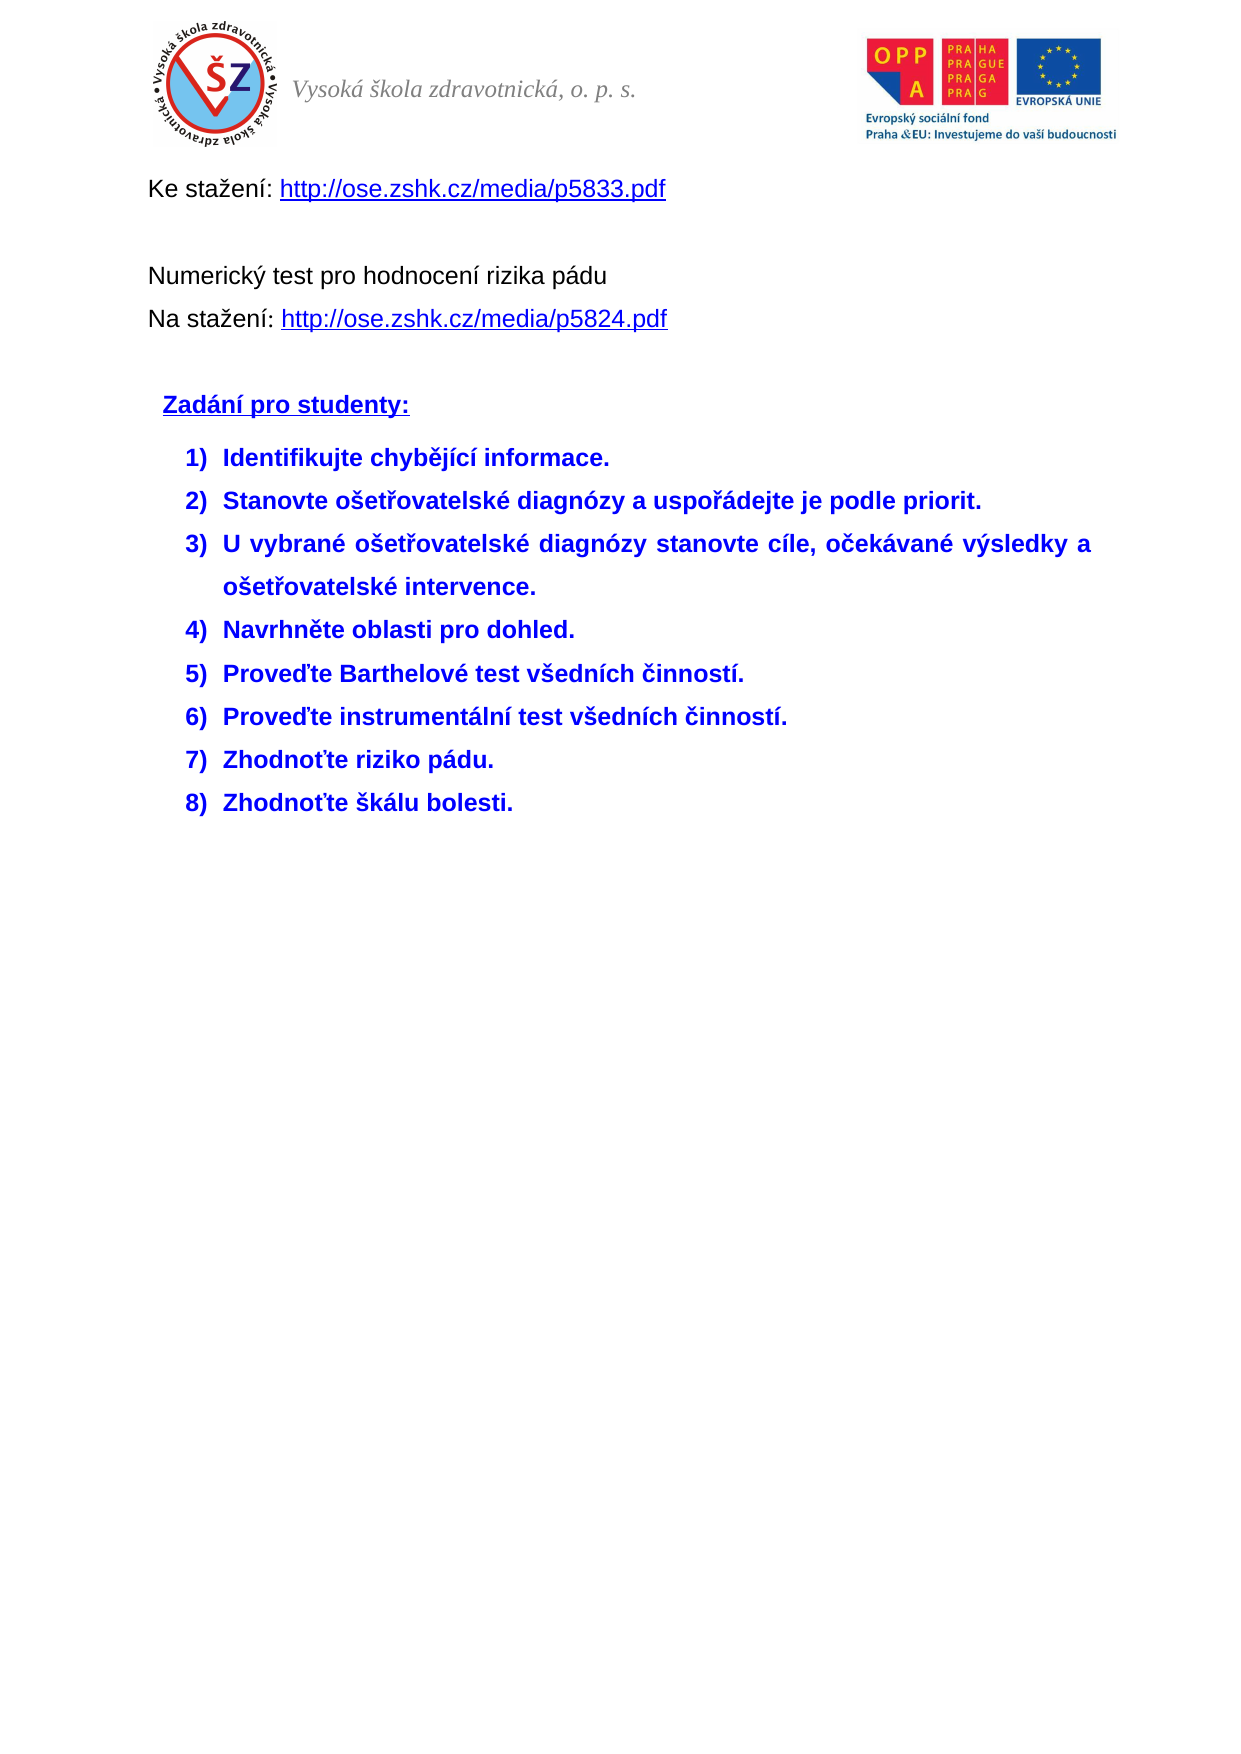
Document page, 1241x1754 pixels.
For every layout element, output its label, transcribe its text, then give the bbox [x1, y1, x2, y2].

list Stanovte ošetřovatelské diagnózy a uspořádejte je podle priorit. [185, 486, 1093, 515]
picture [854, 25, 1122, 147]
list U vybrané ošetřovatelské diagnózy stanovte cíle, očekávané výsledky a ošetřovatelské intervence. [185, 529, 1093, 601]
list Proveďte Barthelové test všedních činností. [185, 658, 1093, 687]
list Proveďte instrumentální test všedních činností. [185, 702, 1093, 730]
subtitle Zadání pro studenty: [162, 390, 1093, 419]
picture [153, 21, 277, 147]
text Numerický test pro hodnocení rizika pádu [148, 261, 1093, 289]
text Ke stažení: http://ose.zshk.cz/media/p5833.pdf [148, 174, 1093, 203]
list Zhodnoťte riziko pádu. [185, 745, 1093, 773]
text Na stažení: http://ose.zshk.cz/media/p5824.pdf [148, 304, 1093, 333]
list Identifikujte chybějící informace. [185, 443, 1093, 472]
list Zhodnoťte škálu bolesti. [185, 788, 1093, 817]
list Navrhněte oblasti pro dohled. [185, 615, 1093, 644]
